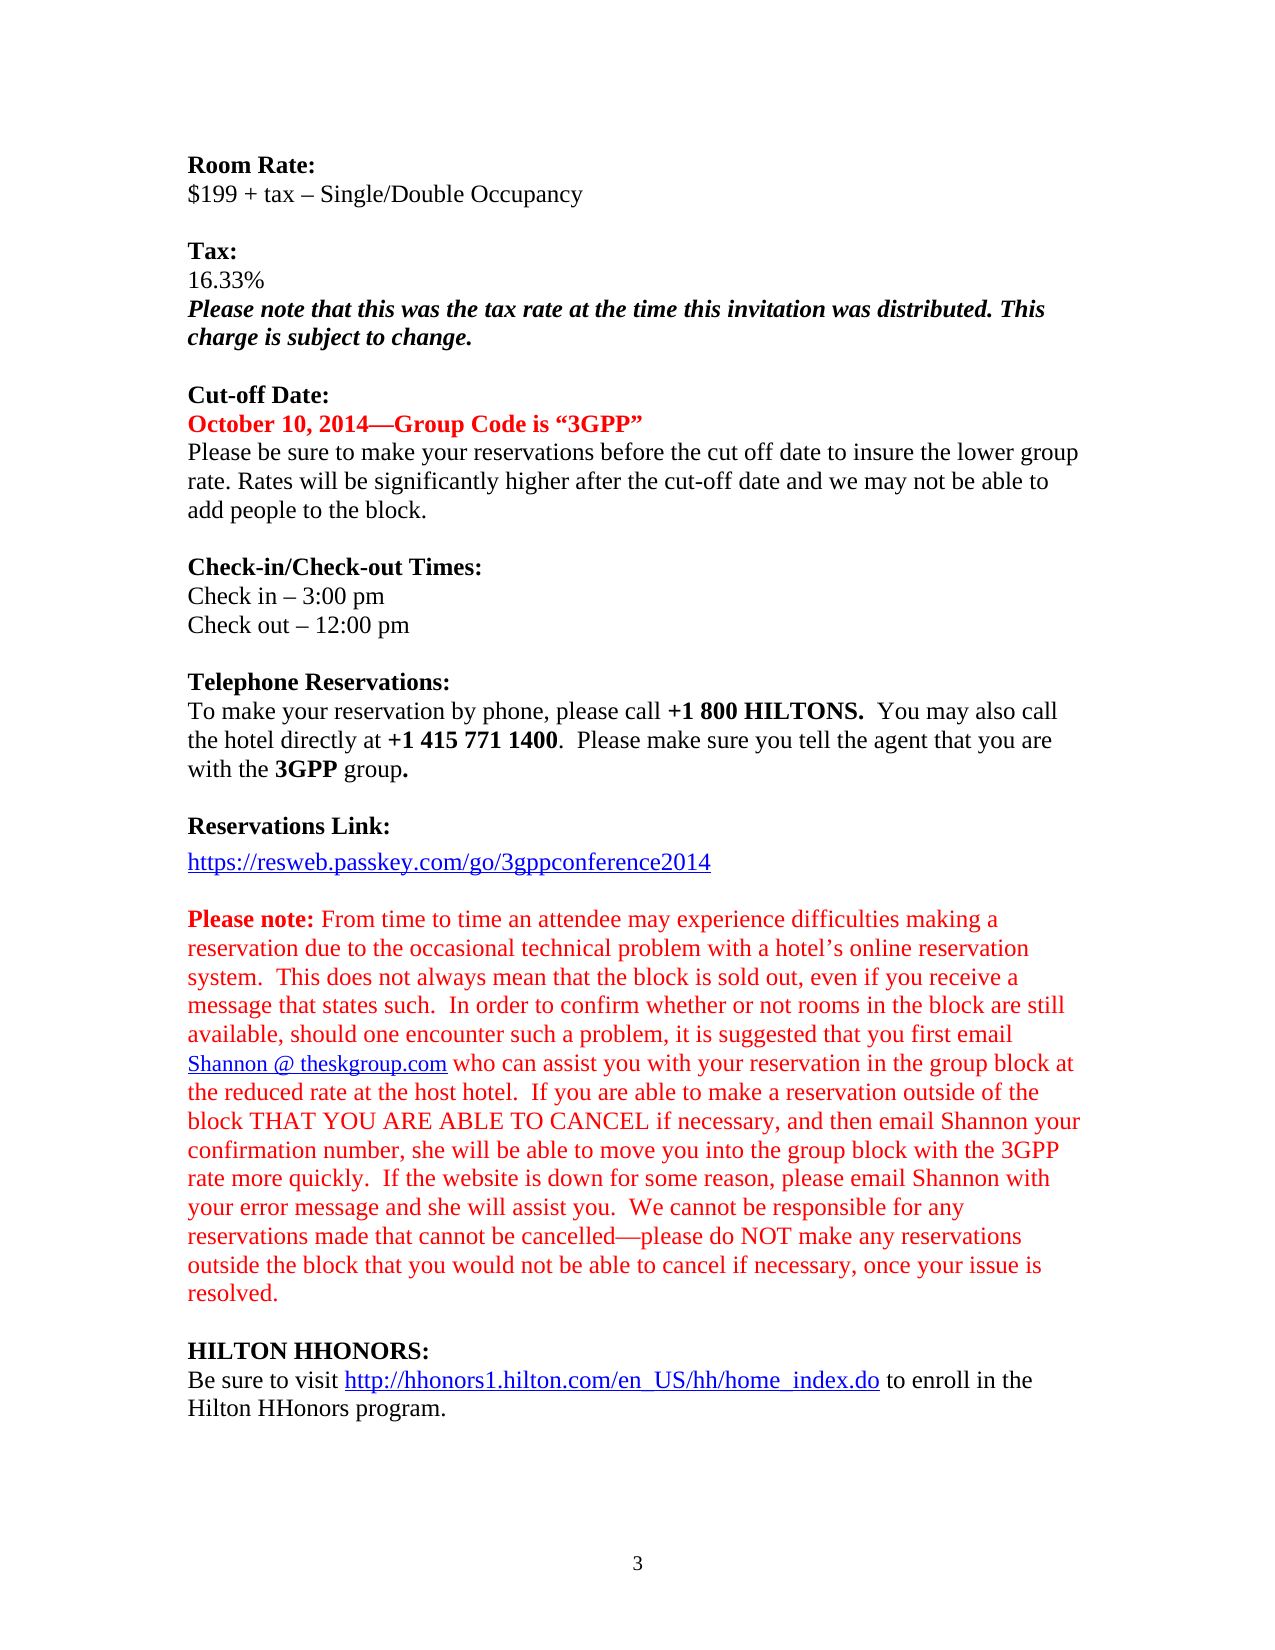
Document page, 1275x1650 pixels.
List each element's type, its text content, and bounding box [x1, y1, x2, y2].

text Please be sure to make your reservations before the cut off date to insure the lower group rate. Rates will be significantly higher after the cut-off date and we may not be able to add people to the block. [187, 437, 1087, 524]
text Tax: [187, 236, 1087, 265]
text To make your reservation by phone, please call +1 800 HILTONS. You may also call the hotel directly at +1 415 771 1400. Please make sure you tell the agent that you are with the 3GPP group. [187, 696, 1087, 782]
subtitle Telephone Reservations: [187, 667, 1087, 696]
subtitle Check out – 12:00 pm [187, 610, 1087, 639]
text HILTON HHONORS: [187, 1336, 1087, 1365]
text https://resweb.passkey.com/go/3gppconference2014 [187, 840, 1087, 875]
text Reservations Link: [187, 811, 1087, 840]
text $199 + tax – Single/Double Occupancy [187, 179, 1087, 207]
text October 10, 2014—Group Code is “3GPP” [187, 409, 1087, 437]
text Cut-off Date: [187, 380, 1087, 409]
text 16.33% [187, 265, 1087, 294]
text Be sure to visit http://hhonors1.hilton.com/en_US/hh/home_index.do to enroll in the Hilton HHonors program. [187, 1365, 1087, 1422]
subtitle Check in – 3:00 pm [187, 581, 1087, 610]
text Please note: From time to time an attendee may experience difficulties making a reservation due to the occasional technical problem with a hotel’s online reservation system. This does not always mean that the block is sold out, even if you receive a message that states such. In order to confirm whether or not rooms in the block are still available, should one encounter such a problem, it is suggested that you first email Shannon @ theskgroup.com who can assist you with your reservation in the group block at the reduced rate at the host hotel. If you are able to make a reservation outside of the block THAT YOU ARE ABLE TO CANCEL if necessary, and then email Shannon your confirmation number, she will be able to move you into the group block with the 3GPP rate more quickly. If the website is down for some reason, please email Shannon with your error message and she will assist you. We cannot be responsible for any reservations made that cannot be cancelled—please do NOT make any reservations outside the block that you would not be able to cancel if necessary, once your issue is resolved. [187, 904, 1087, 1307]
text Room Rate: [187, 150, 1087, 179]
text Please note that this was the tax rate at the time this invitation was distributed. This charge is subject to change. [187, 294, 1087, 351]
subtitle Check-in/Check-out Times: [187, 552, 1087, 581]
